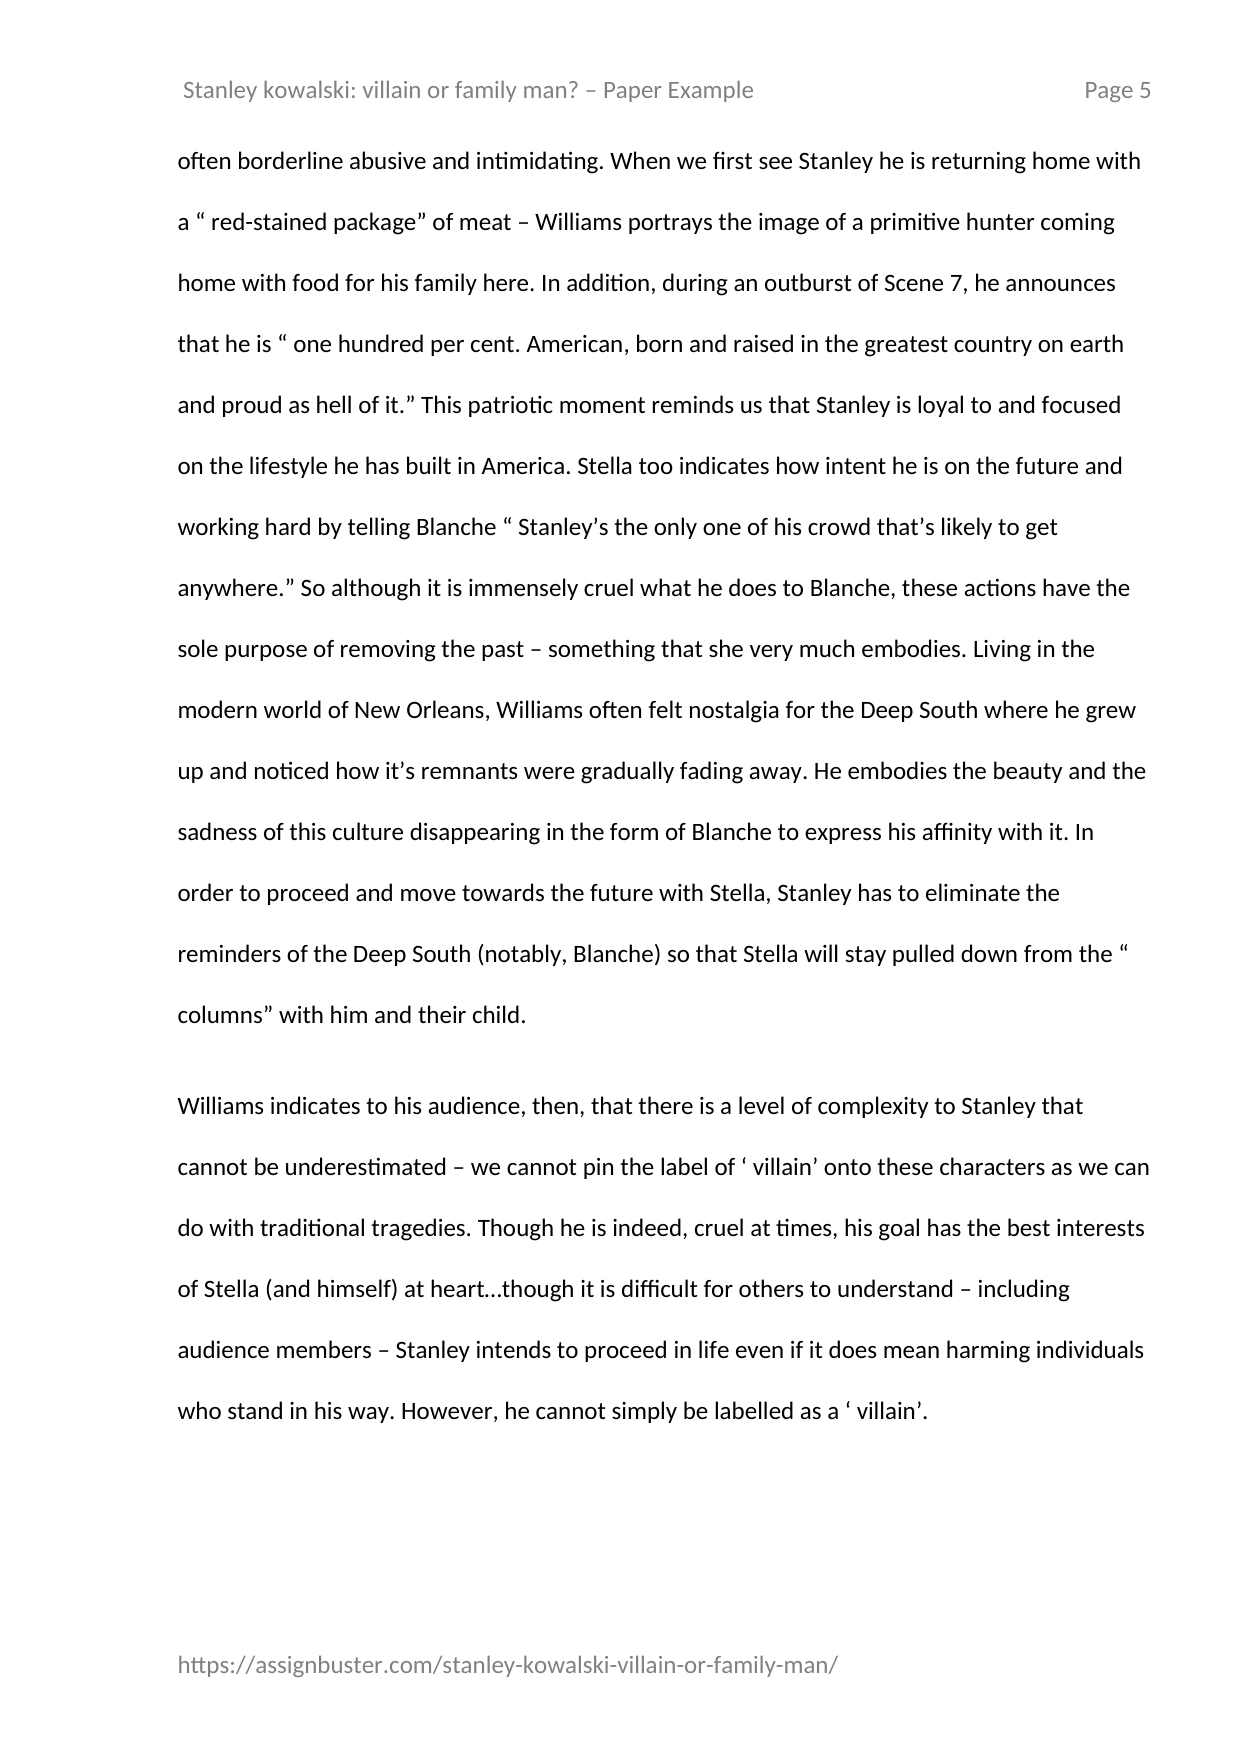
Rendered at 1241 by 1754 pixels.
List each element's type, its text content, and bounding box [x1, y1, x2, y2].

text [177, 145, 1152, 1030]
text Williams indicates to his audience, then, that there is a level of complexity to Stanley that cannot be underestimated – we cannot pin the label of ‘ villain’ onto these characters as we can do with traditional tragedies. Though he is indeed, cruel at times, his goal has the best interests of Stella (and himself) at heart…though it is difficult for others to understand – including audience members – Stanley intends to proceed in life even if it does mean harming individuals who stand in his way. However, he cannot simply be labelled as a ‘ villain’. [177, 1090, 1152, 1426]
